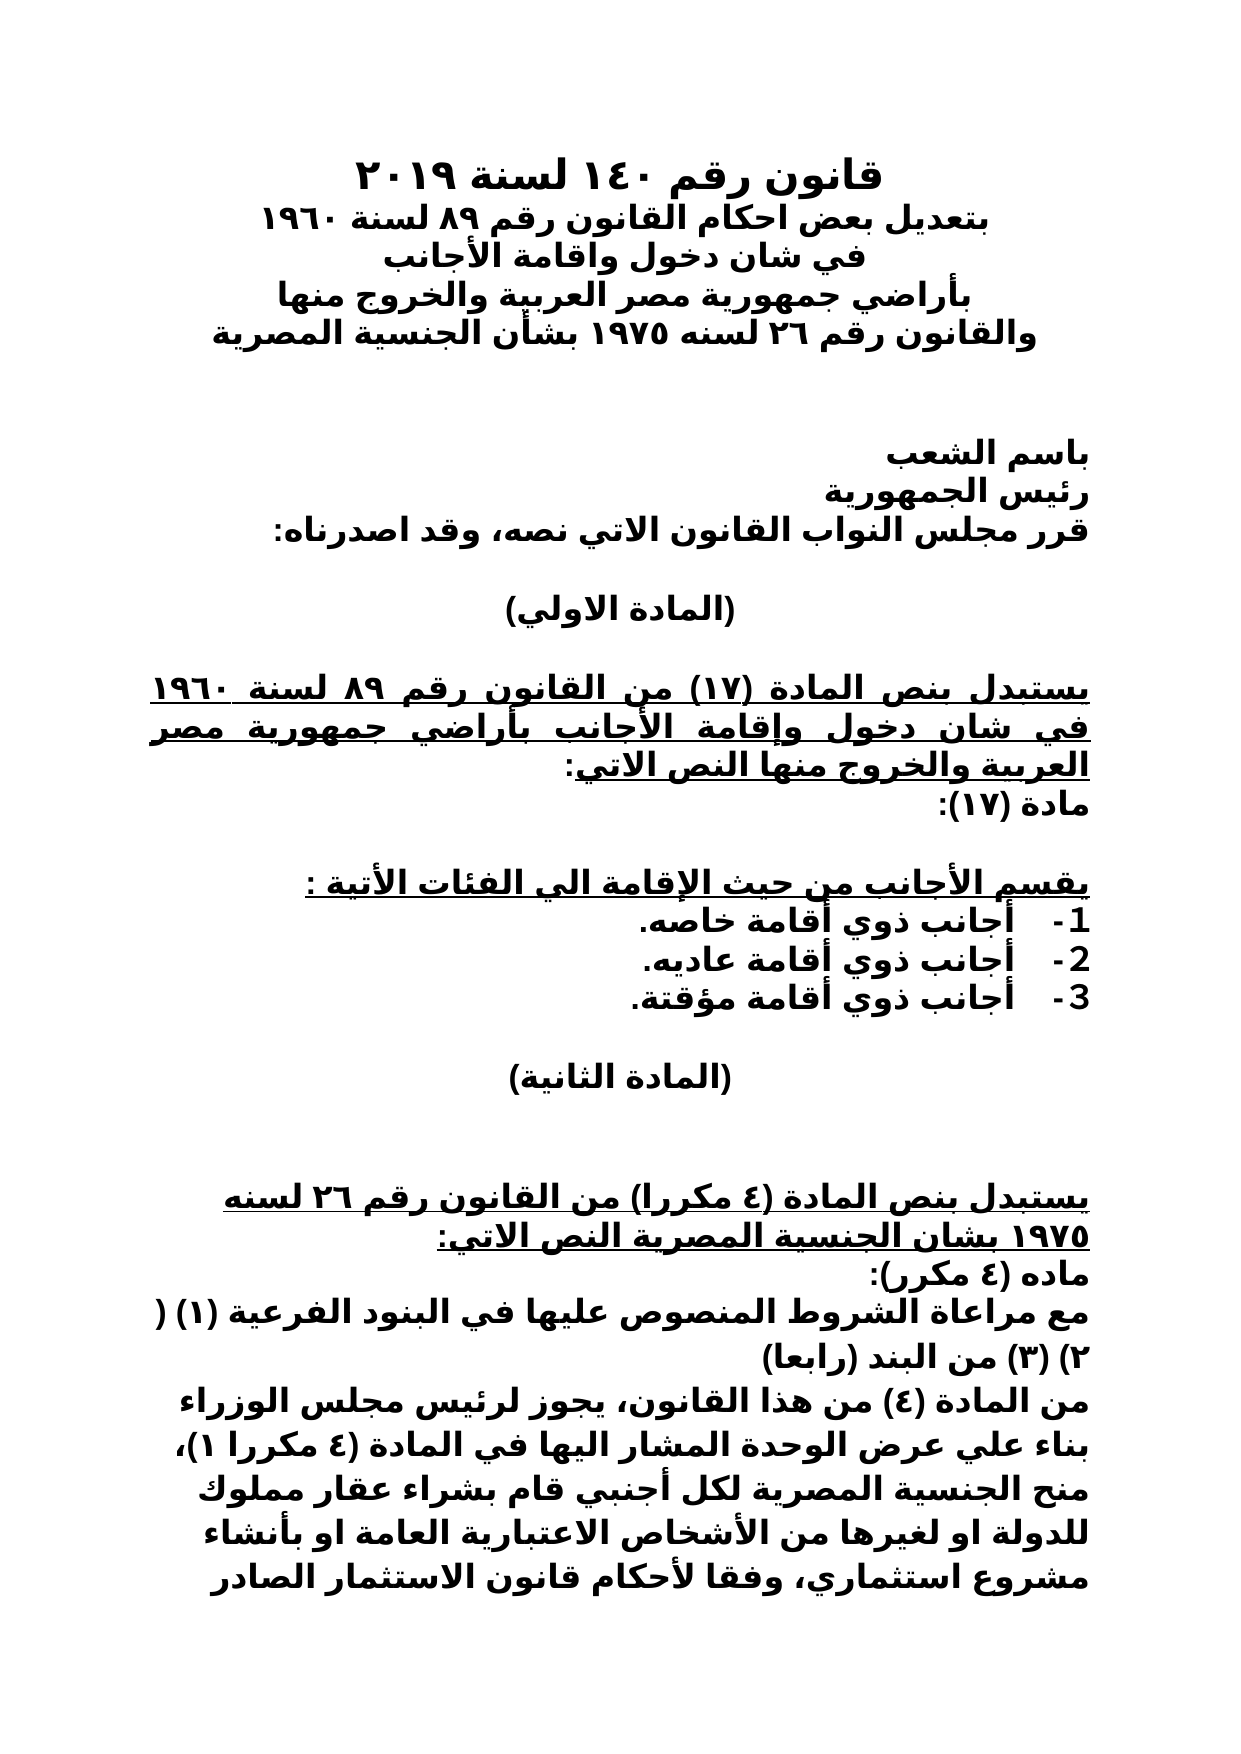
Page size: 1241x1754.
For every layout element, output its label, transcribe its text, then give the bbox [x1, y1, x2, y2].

text والقانون رقم ٢٦ لسنه ١٩٧٥ بشأن الجنسية المصرية [150, 313, 1090, 352]
text باسم الشعب [150, 433, 1090, 472]
text قرر مجلس النواب القانون الاتي نصه، وقد اصدرناه: [150, 510, 1090, 548]
list أجانب ذوي أقامة خاصه. [150, 901, 1053, 940]
text يستبدل بنص المادة (١٧) من القانون رقم ٨٩ لسنة ١٩٦٠ في شان دخول وإقامة الأجانب بأراضي جمهورية مصر العربية والخروج منها النص الاتي: [150, 703, 1090, 740]
text (المادة الاولي) [150, 589, 1090, 628]
text ماده (٤ مكرر): [150, 1254, 1090, 1292]
text بأراضي جمهورية مصر العربية والخروج منها [150, 275, 1090, 313]
text يستبدل بنص المادة (١٧) من القانون رقم ٨٩ لسنة ١٩٦٠ في شان دخول وإقامة الأجانب بأراضي جمهورية مصر العربية والخروج منها النص الاتي: [150, 742, 1090, 784]
text بتعديل بعض احكام القانون رقم ٨٩ لسنة ١٩٦٠ [150, 198, 1090, 236]
text (المادة الثانية) [150, 1057, 1090, 1096]
text قانون رقم ١٤٠ لسنة ٢٠١٩ [150, 150, 1090, 198]
list أجانب ذوي أقامة عاديه. [150, 940, 1053, 978]
text رئيس الجمهورية [150, 472, 1090, 510]
text يستبدل بنص المادة (٤ مكررا) من القانون رقم ٢٦ لسنه ١٩٧٥ بشان الجنسية المصرية النص الاتي: [150, 1177, 1090, 1254]
text في شان دخول واقامة الأجانب [150, 236, 1090, 275]
list أجانب ذوي أقامة مؤقتة. [150, 978, 1053, 1017]
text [150, 1469, 1090, 1596]
text من المادة (٤) من هذا القانون، يجوز لرئيس مجلس الوزراء بناء علي عرض الوحدة المشار اليها في المادة (٤ مكررا ١)، [150, 1381, 1090, 1463]
text يقسم الأجانب من حيث الإقامة الي الفئات الأتية : [150, 863, 1090, 901]
text مادة (١٧): [150, 784, 1090, 822]
text يستبدل بنص المادة (١٧) من القانون رقم ٨٩ لسنة ١٩٦٠ في شان دخول وإقامة الأجانب بأراضي جمهورية مصر العربية والخروج منها النص الاتي: [150, 668, 1090, 702]
text مع مراعاة الشروط المنصوص عليها في البنود الفرعية (١) (٢) (٣) من البند (رابعا) [150, 1292, 1090, 1375]
